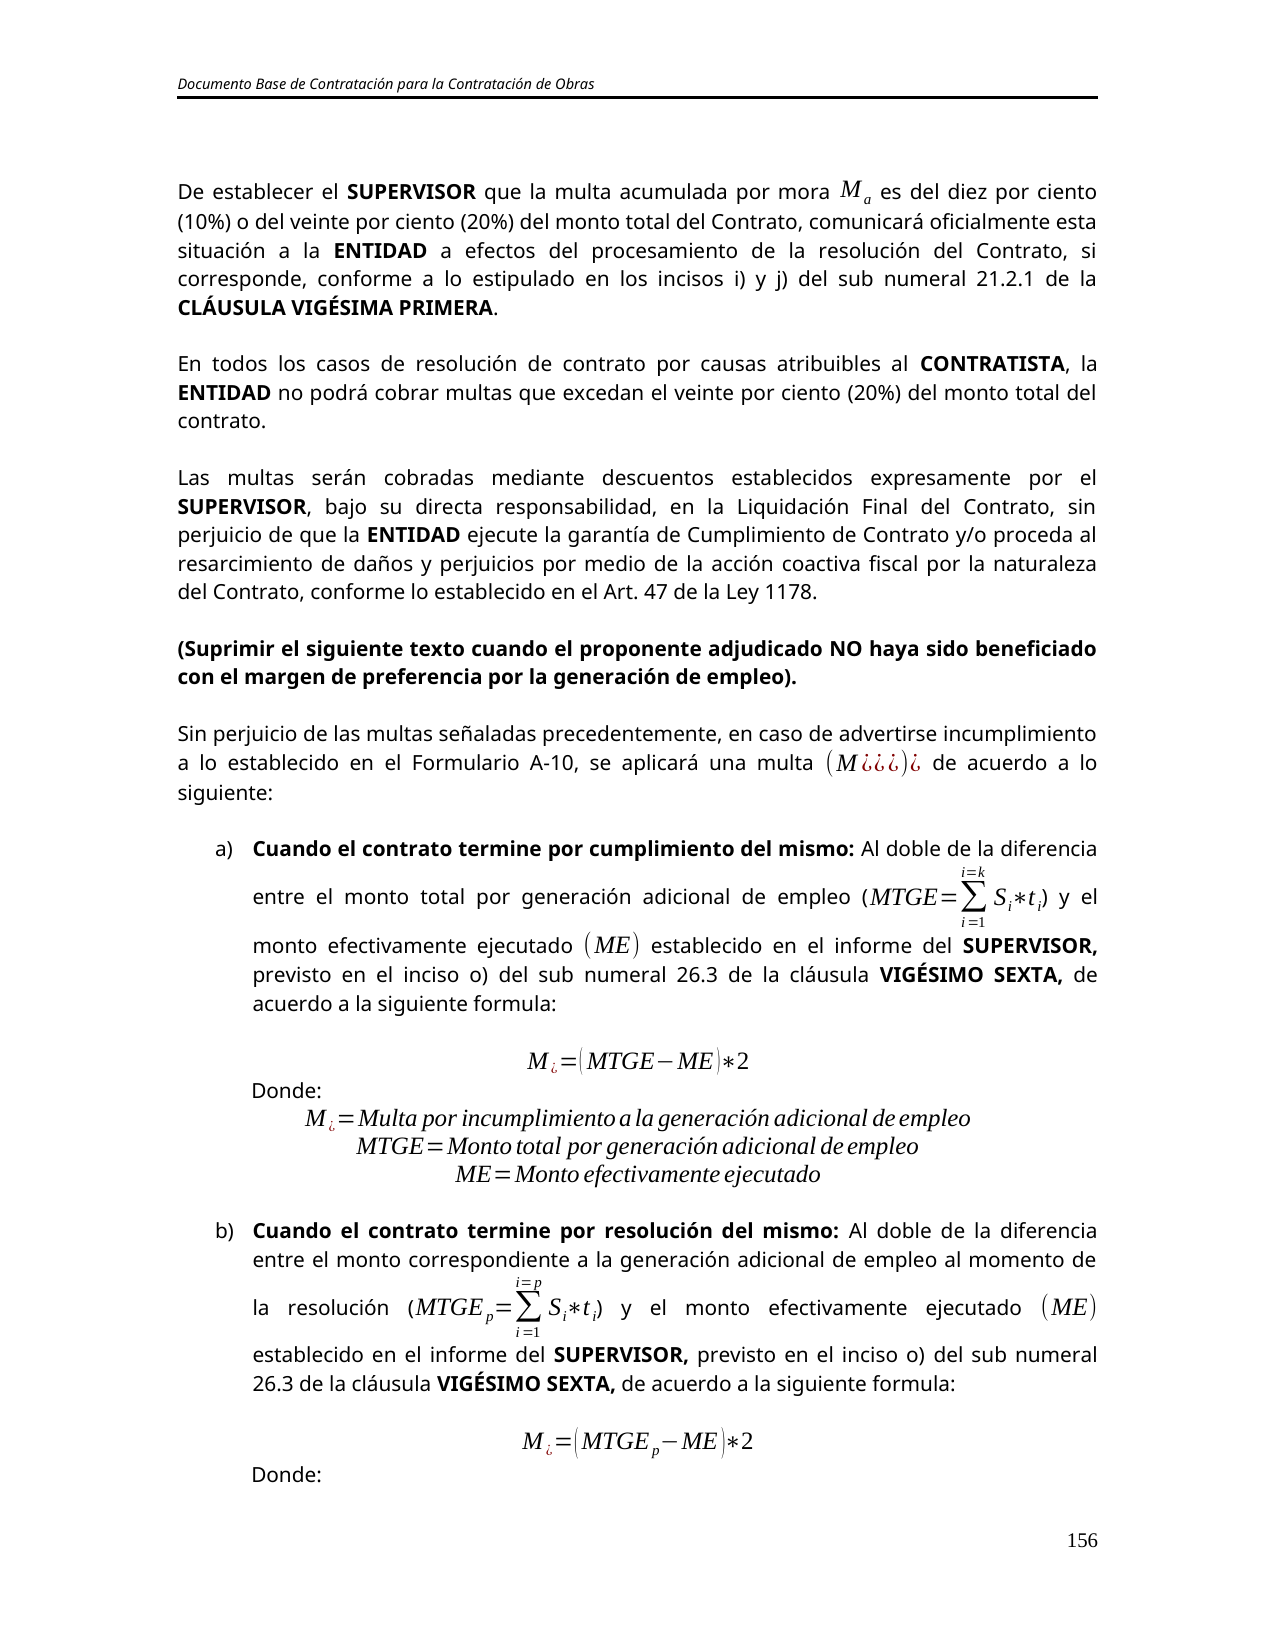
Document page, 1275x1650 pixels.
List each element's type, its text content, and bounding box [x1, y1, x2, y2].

text (Suprimir el siguiente texto cuando el proponente adjudicado NO haya sido beneficiado con el margen de preferencia por la generación de empleo). [177, 634, 1098, 691]
list Cuando el contrato termine por resolución del mismo: Al doble de la diferencia entre el monto correspondiente a la generación adicional de empleo al momento de la resolución () y el monto efectivamente ejecutado establecido en el informe del SUPERVISOR, previsto en el inciso o) del sub numeral 26.3 de la cláusula VIGÉSIMO SEXTA, de acuerdo a la siguiente formula: [215, 1216, 1098, 1397]
text De establecer el SUPERVISOR que la multa acumulada por mora es del diez por ciento (10%) o del veinte por ciento (20%) del monto total del Contrato, comunicará oficialmente esta situación a la ENTIDAD a efectos del procesamiento de la resolución del Contrato, si corresponde, conforme a lo estipulado en los incisos i) y j) del sub numeral 21.2.1 de la CLÁUSULA VIGÉSIMA PRIMERA. [177, 176, 1098, 321]
text Las multas serán cobradas mediante descuentos establecidos expresamente por el SUPERVISOR, bajo su directa responsabilidad, en la Liquidación Final del Contrato, sin perjuicio de que la ENTIDAD ejecute la garantía de Cumplimiento de Contrato y/o proceda al resarcimiento de daños y perjuicios por medio de la acción coactiva fiscal por la naturaleza del Contrato, conforme lo establecido en el Art. 47 de la Ley 1178. [177, 463, 1098, 606]
text En todos los casos de resolución de contrato por causas atribuibles al CONTRATISTA, la ENTIDAD no podrá cobrar multas que excedan el veinte por ciento (20%) del monto total del contrato. [177, 349, 1098, 435]
text Donde: [177, 1461, 1098, 1489]
list Cuando el contrato termine por cumplimiento del mismo: Al doble de la diferencia entre el monto total por generación adicional de empleo () y el monto efectivamente ejecutado establecido en el informe del SUPERVISOR, previsto en el inciso o) del sub numeral 26.3 de la cláusula VIGÉSIMO SEXTA, de acuerdo a la siguiente formula: [215, 834, 1098, 1017]
text Sin perjuicio de las multas señaladas precedentemente, en caso de advertirse incumplimiento a lo establecido en el Formulario A-10, se aplicará una multa de acuerdo a lo siguiente: [177, 719, 1098, 806]
text Donde: [177, 1076, 1098, 1105]
